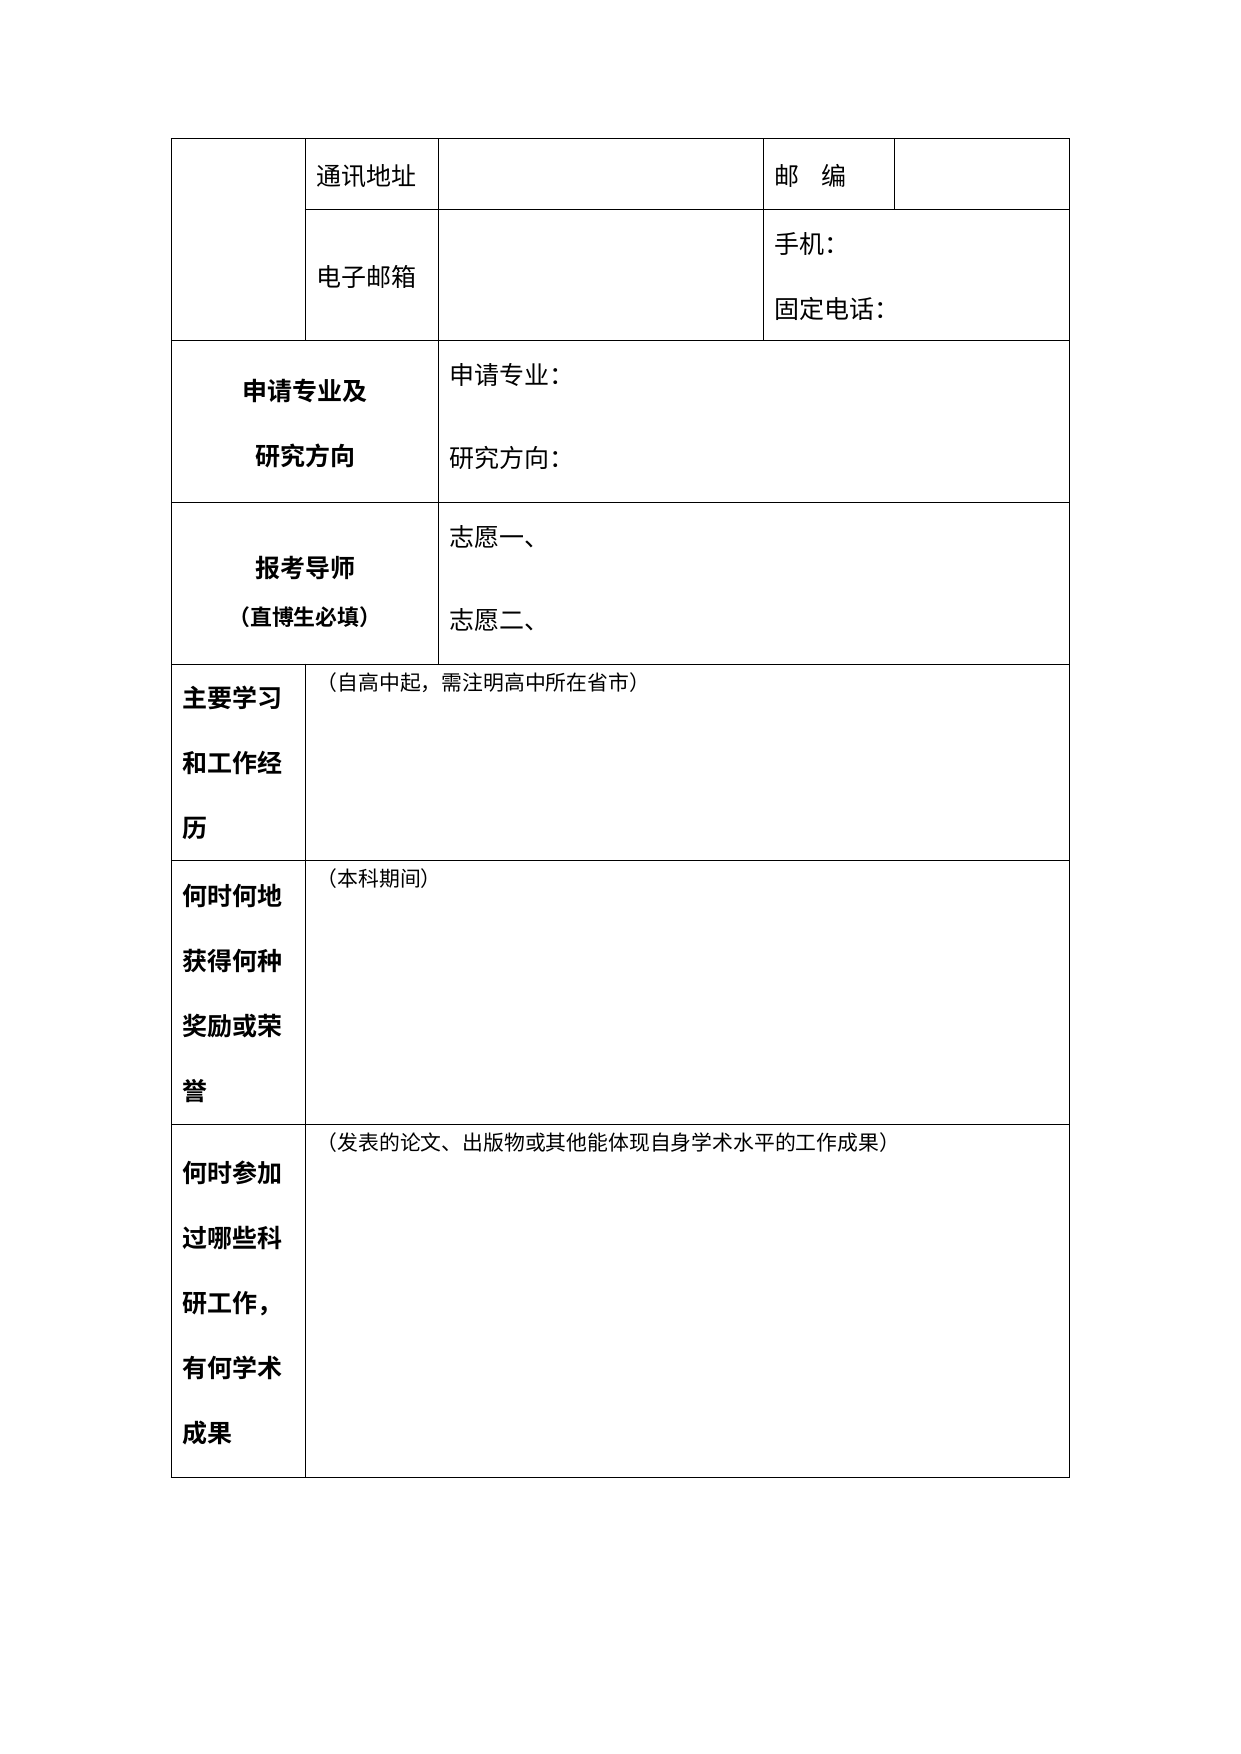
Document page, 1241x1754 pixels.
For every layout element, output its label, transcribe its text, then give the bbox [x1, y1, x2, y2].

table_cell 志愿一、 志愿二、 [439, 503, 1069, 663]
table_cell 手机： 固定电话： [764, 210, 1069, 340]
table_cell （发表的论文、出版物或其他能体现自身学术水平的工作成果） [306, 1125, 1069, 1477]
table_cell （本科期间） [306, 861, 1069, 1124]
table_cell 通讯地址 [306, 139, 438, 209]
table_cell [895, 139, 1069, 209]
table_cell 邮 编 [764, 139, 894, 209]
table_cell 何时参加过哪些科研工作， 有何学术成果 [172, 1125, 305, 1477]
table_cell 报考导师 （直博生必填） [172, 503, 438, 663]
table_cell 电子邮箱 [306, 210, 438, 340]
table_cell 申请专业： 研究方向： [439, 341, 1069, 502]
table_cell [439, 210, 763, 340]
table_cell （自高中起，需注明高中所在省市） [306, 665, 1069, 859]
table_cell 申请专业及 研究方向 [172, 341, 438, 502]
table_cell 主要学习和工作经历 [172, 665, 305, 859]
table_cell [439, 139, 763, 209]
table_cell 何时何地获得何种奖励或荣誉 [172, 861, 305, 1124]
